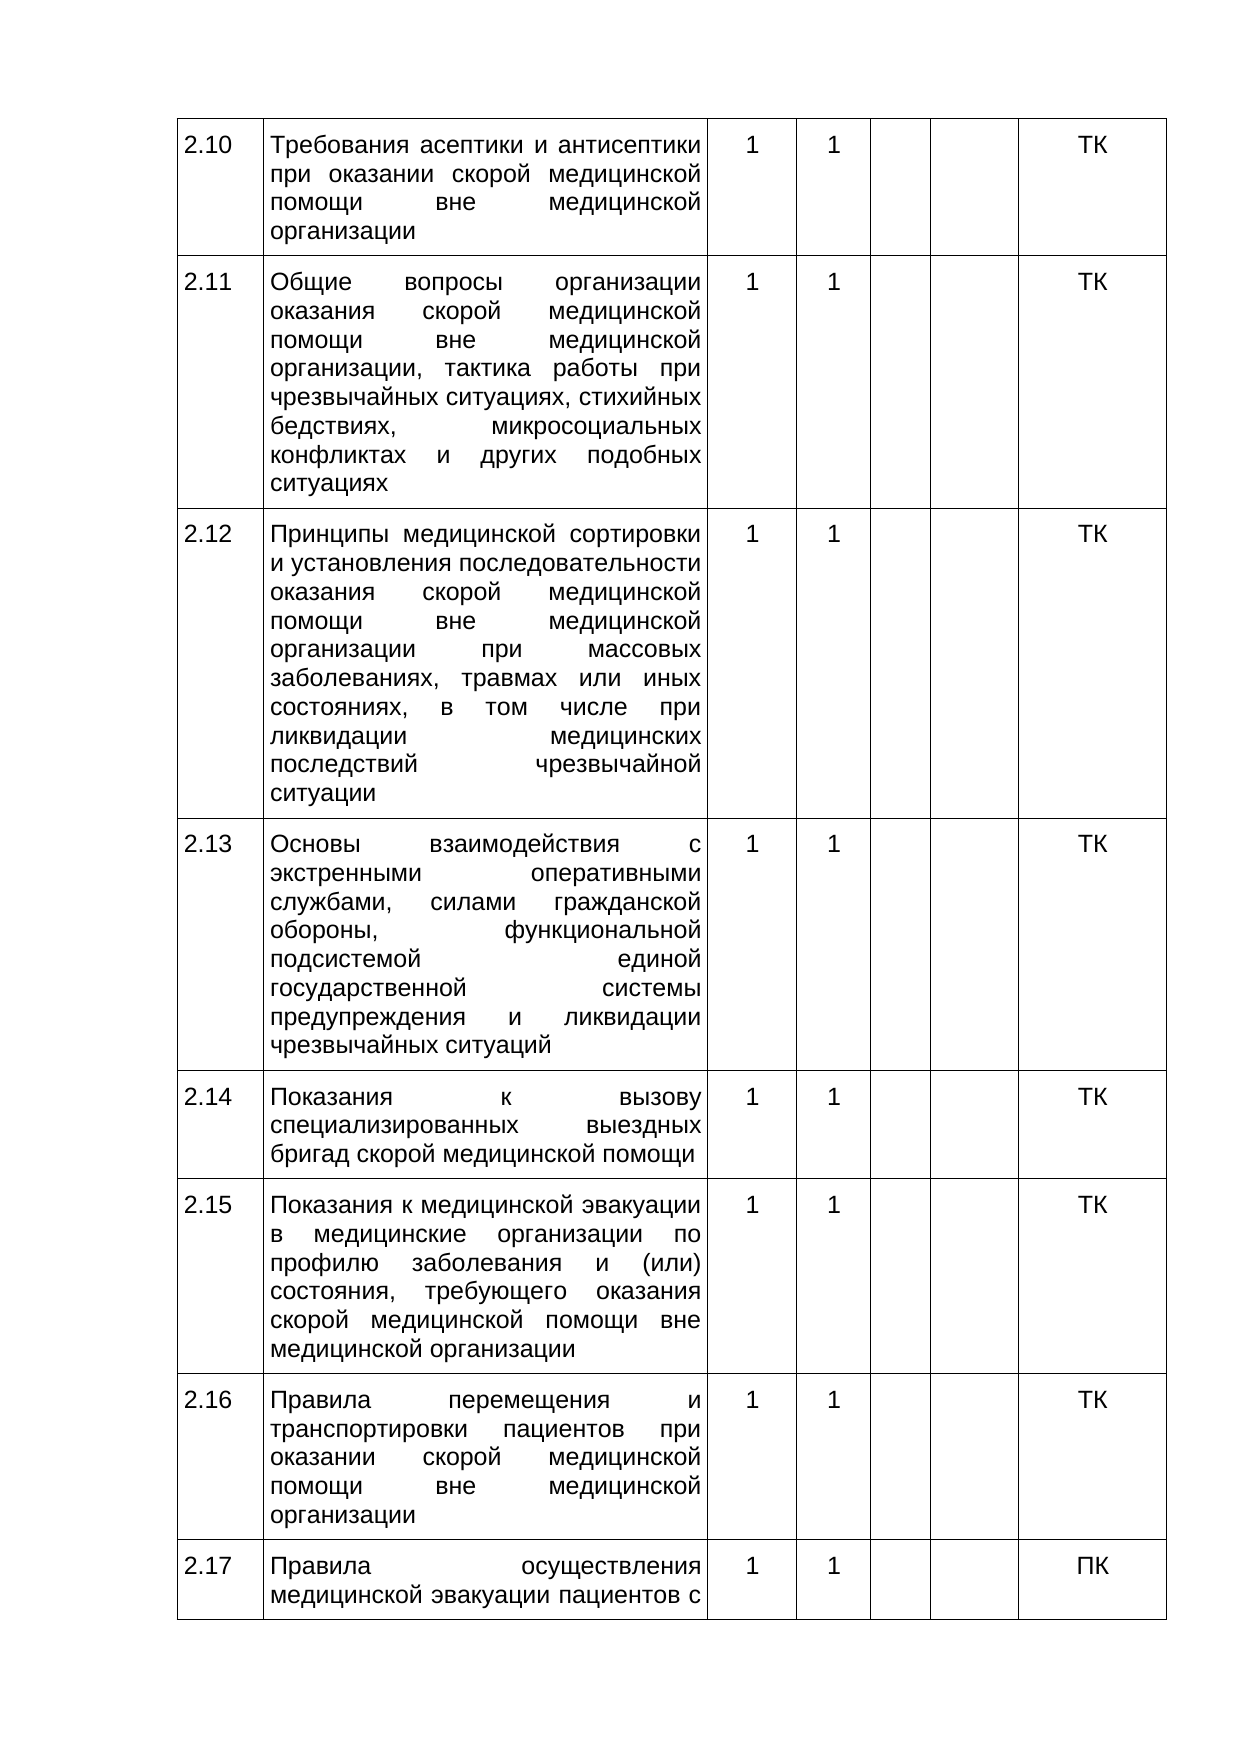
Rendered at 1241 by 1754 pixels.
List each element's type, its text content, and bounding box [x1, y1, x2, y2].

table_cell [871, 119, 930, 255]
table_cell ТК [1019, 509, 1166, 817]
table_cell 1 [797, 256, 870, 508]
table_cell [931, 1179, 1018, 1373]
table_cell ТК [1019, 119, 1166, 255]
table_cell 1 [708, 1071, 796, 1178]
table_cell ТК [1019, 1374, 1166, 1539]
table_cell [264, 1540, 707, 1619]
table_cell 1 [708, 1540, 796, 1619]
table_cell Основы взаимодействия с экстренными оперативными службами, силами гражданской обороны, функциональной подсистемой единой государственной системы предупреждения и ликвидации чрезвычайных ситуаций [264, 819, 707, 1070]
table_cell 1 [708, 1374, 796, 1539]
table_cell 1 [708, 509, 796, 817]
table_cell 1 [708, 119, 796, 255]
table_cell 2.14 [178, 1071, 263, 1178]
table_cell [931, 509, 1018, 817]
table_cell Показания к медицинской эвакуации в медицинские организации по профилю заболевания и (или) состояния, требующего оказания скорой медицинской помощи вне медицинской организации [264, 1179, 707, 1373]
table_cell 1 [797, 1071, 870, 1178]
table_cell 1 [797, 1540, 870, 1619]
table_cell 1 [708, 819, 796, 1070]
table_cell [871, 1179, 930, 1373]
table_cell 1 [708, 1179, 796, 1373]
table_cell [931, 119, 1018, 255]
table_cell [871, 1540, 930, 1619]
table_cell [871, 1374, 930, 1539]
table_cell [931, 1071, 1018, 1178]
table_cell 2.17 [178, 1540, 263, 1619]
table_cell 1 [797, 819, 870, 1070]
table_cell ТК [1019, 1179, 1166, 1373]
table_cell ПК [1019, 1540, 1166, 1619]
table_cell Показания к вызову специализированных выездных бригад скорой медицинской помощи [264, 1071, 707, 1178]
table_cell ТК [1019, 819, 1166, 1070]
table_cell [871, 1071, 930, 1178]
table_cell 2.13 [178, 819, 263, 1070]
table_cell 1 [797, 1374, 870, 1539]
table_cell [871, 509, 930, 817]
table_cell 1 [797, 509, 870, 817]
table_cell 2.12 [178, 509, 263, 817]
table_cell [931, 819, 1018, 1070]
table_cell 1 [708, 256, 796, 508]
table_cell Требования асептики и антисептики при оказании скорой медицинской помощи вне медицинской организации [264, 119, 707, 255]
table_cell [871, 819, 930, 1070]
table_cell ТК [1019, 256, 1166, 508]
table_cell [931, 256, 1018, 508]
table_cell 1 [797, 1179, 870, 1373]
table_cell 1 [797, 119, 870, 255]
table_cell [871, 256, 930, 508]
table_cell 2.15 [178, 1179, 263, 1373]
table_cell Правила перемещения и транспортировки пациентов при оказании скорой медицинской помощи вне медицинской организации [264, 1374, 707, 1539]
table_cell [931, 1540, 1018, 1619]
table_cell [931, 1374, 1018, 1539]
table_cell 2.10 [178, 119, 263, 255]
table_cell ТК [1019, 1071, 1166, 1178]
table_cell 2.11 [178, 256, 263, 508]
table_cell Общие вопросы организации оказания скорой медицинской помощи вне медицинской организации, тактика работы при чрезвычайных ситуациях, стихийных бедствиях, микросоциальных конфликтах и других подобных ситуациях [264, 256, 707, 508]
table_cell Принципы медицинской сортировки и установления последовательности оказания скорой медицинской помощи вне медицинской организации при массовых заболеваниях, травмах или иных состояниях, в том числе при ликвидации медицинских последствий чрезвычайной ситуации [264, 509, 707, 817]
table_cell 2.16 [178, 1374, 263, 1539]
